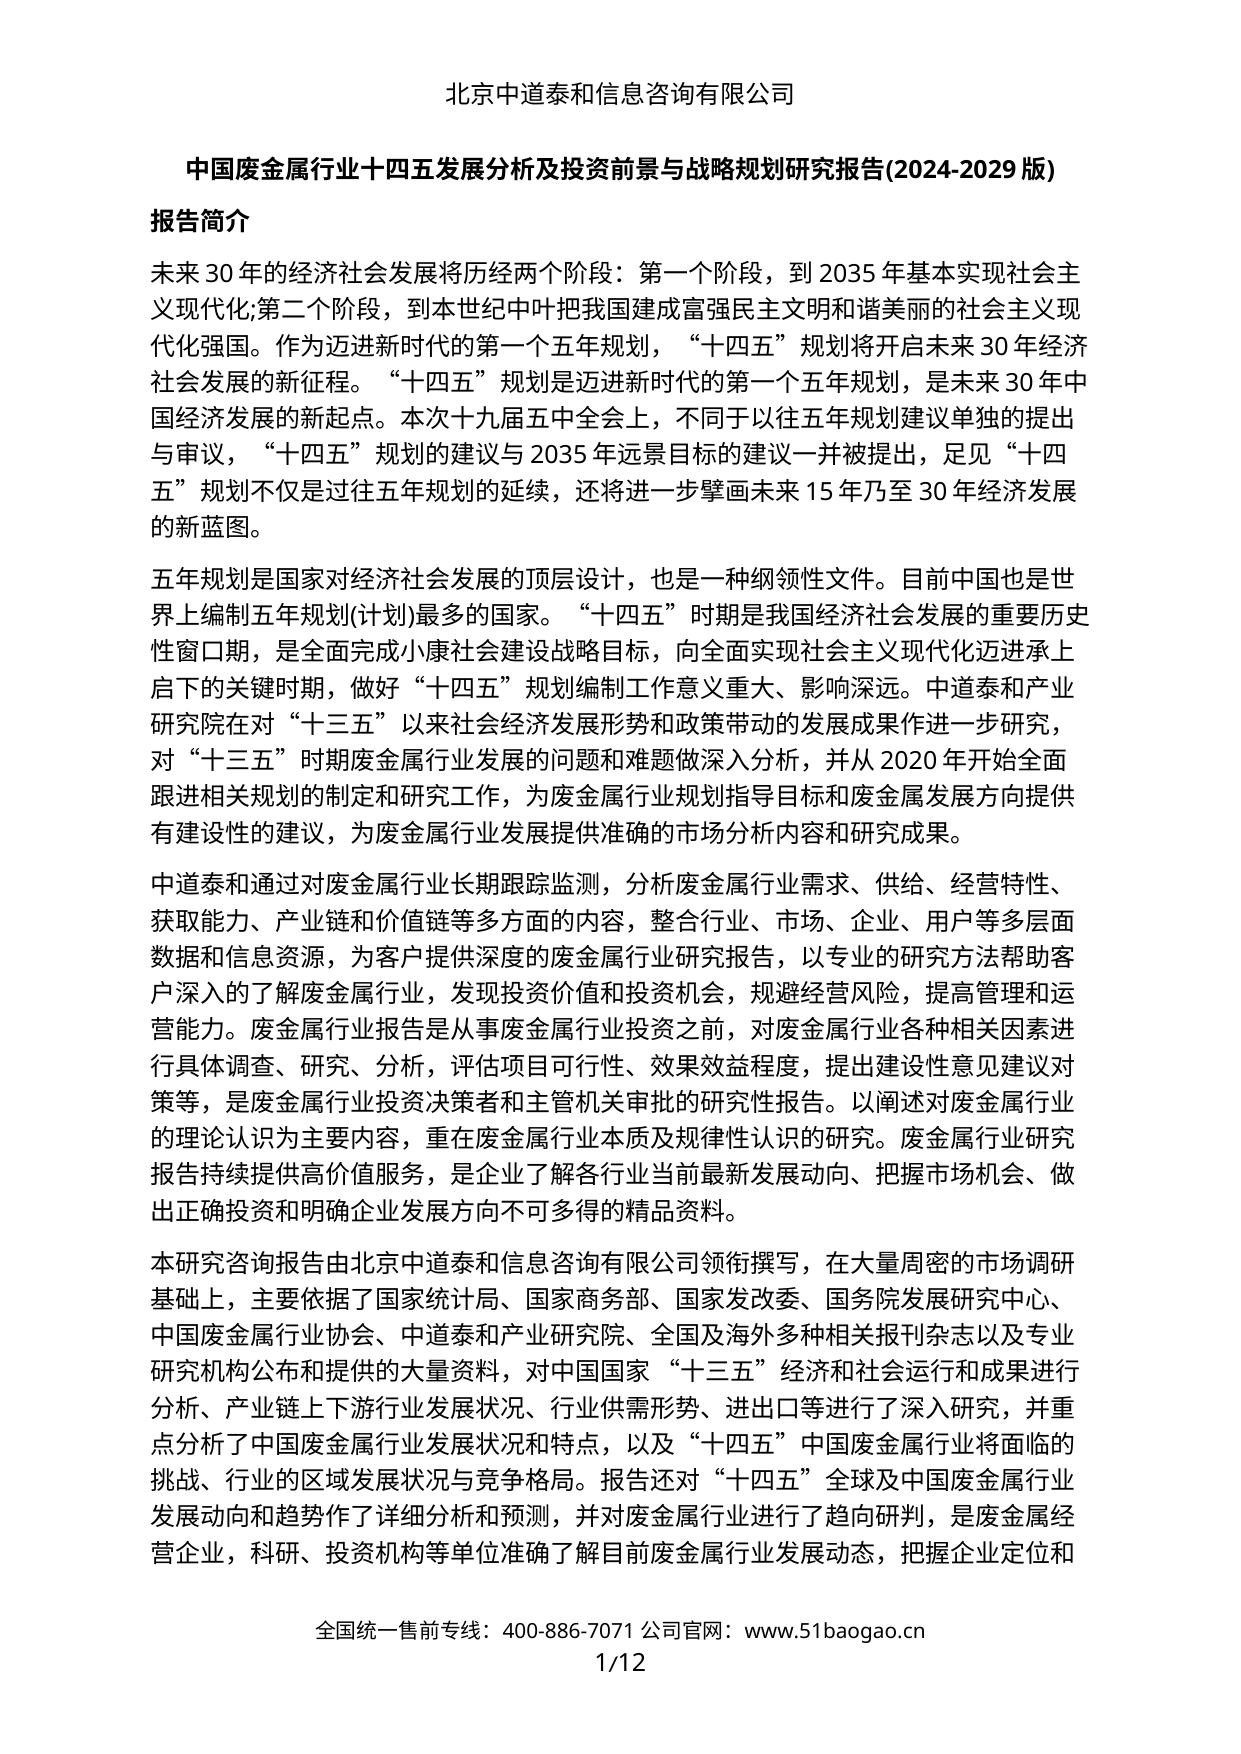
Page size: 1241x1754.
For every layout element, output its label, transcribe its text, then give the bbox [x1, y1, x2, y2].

text 五年规划是国家对经济社会发展的顶层设计，也是一种纲领性文件。目前中国也是世界上编制五年规划(计划)最多的国家。“十四五”时期是我国经济社会发展的重要历史性窗口期，是全面完成小康社会建设战略目标，向全面实现社会主义现代化迈进承上启下的关键时期，做好“十四五”规划编制工作意义重大、影响深远。中道泰和产业研究院在对“十三五”以来社会经济发展形势和政策带动的发展成果作进一步研究，对“十三五”时期废金属行业发展的问题和难题做深入分析，并从2020年开始全面跟进相关规划的制定和研究工作，为废金属行业规划指导目标和废金属发展方向提供有建设性的建议，为废金属行业发展提供准确的市场分析内容和研究成果。 [150, 559, 1090, 849]
text 中道泰和通过对废金属行业长期跟踪监测，分析废金属行业需求、供给、经营特性、获取能力、产业链和价值链等多方面的内容，整合行业、市场、企业、用户等多层面数据和信息资源，为客户提供深度的废金属行业研究报告，以专业的研究方法帮助客户深入的了解废金属行业，发现投资价值和投资机会，规避经营风险，提高管理和运营能力。废金属行业报告是从事废金属行业投资之前，对废金属行业各种相关因素进行具体调查、研究、分析，评估项目可行性、效果效益程度，提出建设性意见建议对策等，是废金属行业投资决策者和主管机关审批的研究性报告。以阐述对废金属行业的理论认识为主要内容，重在废金属行业本质及规律性认识的研究。废金属行业研究报告持续提供高价值服务，是企业了解各行业当前最新发展动向、把握市场机会、做出正确投资和明确企业发展方向不可多得的精品资料。 [150, 865, 1090, 1227]
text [150, 1243, 1090, 1569]
text 报告简介 [150, 202, 1090, 238]
text 未来30年的经济社会发展将历经两个阶段：第一个阶段，到2035年基本实现社会主义现代化;第二个阶段，到本世纪中叶把我国建成富强民主文明和谐美丽的社会主义现代化强国。作为迈进新时代的第一个五年规划，“十四五”规划将开启未来30年经济社会发展的新征程。“十四五”规划是迈进新时代的第一个五年规划，是未来30年中国经济发展的新起点。本次十九届五中全会上，不同于以往五年规划建议单独的提出与审议，“十四五”规划的建议与2035年远景目标的建议一并被提出，足见“十四五”规划不仅是过往五年规划的延续，还将进一步擘画未来15年乃至30年经济发展的新蓝图。 [150, 254, 1090, 544]
text 中国废金属行业十四五发展分析及投资前景与战略规划研究报告(2024-2029版) [150, 150, 1090, 186]
